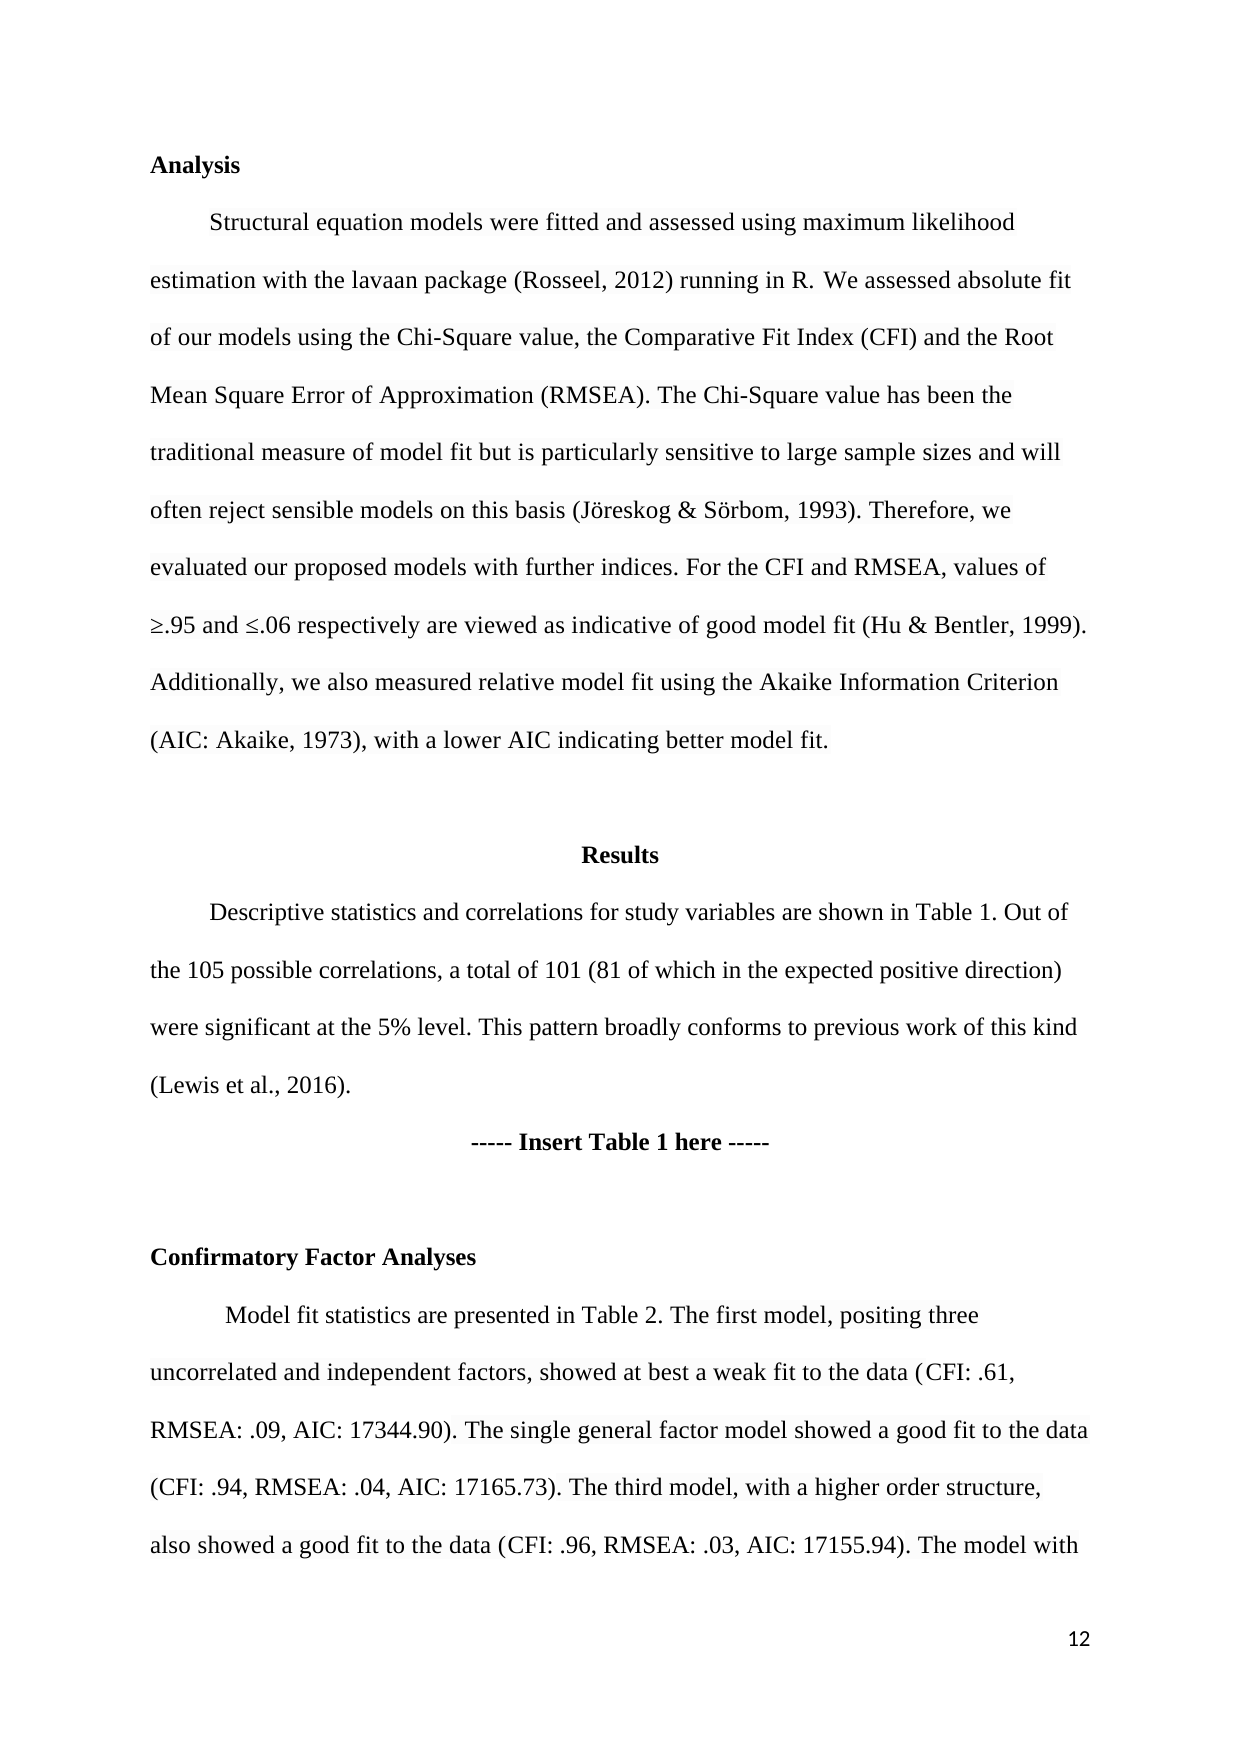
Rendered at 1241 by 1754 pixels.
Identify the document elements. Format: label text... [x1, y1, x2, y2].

text Structural equation models were fitted and assessed using maximum likelihood estimation with the lavaan package (Rosseel, 2012) running in R. We assessed absolute fit of our models using the Chi-Square value, the Comparative Fit Index (CFI) and the Root Mean Square Error of Approximation (RMSEA). The Chi-Square value has been the traditional measure of model fit but is particularly sensitive to large sample sizes and will often reject sensible models on this basis (Jöreskog & Sörbom, 1993). Therefore, we evaluated our proposed models with further indices. For the CFI and RMSEA, values of ≥.95 and ≤.06 respectively are viewed as indicative of good model fit (Hu & Bentler, 1999). Additionally, we also measured relative model fit using the Akaike Information Criterion (AIC: Akaike, 1973), with a lower AIC indicating better model fit. [150, 207, 1090, 610]
text Structural equation models were fitted and assessed using maximum likelihood estimation with the lavaan package (Rosseel, 2012) running in R. We assessed absolute fit of our models using the Chi-Square value, the Comparative Fit Index (CFI) and the Root Mean Square Error of Approximation (RMSEA). The Chi-Square value has been the traditional measure of model fit but is particularly sensitive to large sample sizes and will often reject sensible models on this basis (Jöreskog & Sörbom, 1993). Therefore, we evaluated our proposed models with further indices. For the CFI and RMSEA, values of ≥.95 and ≤.06 respectively are viewed as indicative of good model fit (Hu & Bentler, 1999). Additionally, we also measured relative model fit using the Akaike Information Criterion (AIC: Akaike, 1973), with a lower AIC indicating better model fit. [150, 639, 1090, 754]
text Descriptive statistics and correlations for study variables are shown in Table 1. Out of the 105 possible correlations, a total of 101 (81 of which in the expected positive direction) were significant at the 5% level. This pattern broadly conforms to previous work of this kind (Lewis et al., 2016). [150, 897, 1090, 1099]
text ----- Insert Table 1 here ----- [150, 1127, 1090, 1156]
text Analysis [150, 150, 1090, 179]
text Confirmatory Factor Analyses [150, 1242, 1090, 1271]
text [150, 1300, 1090, 1559]
text Results [150, 840, 1090, 869]
